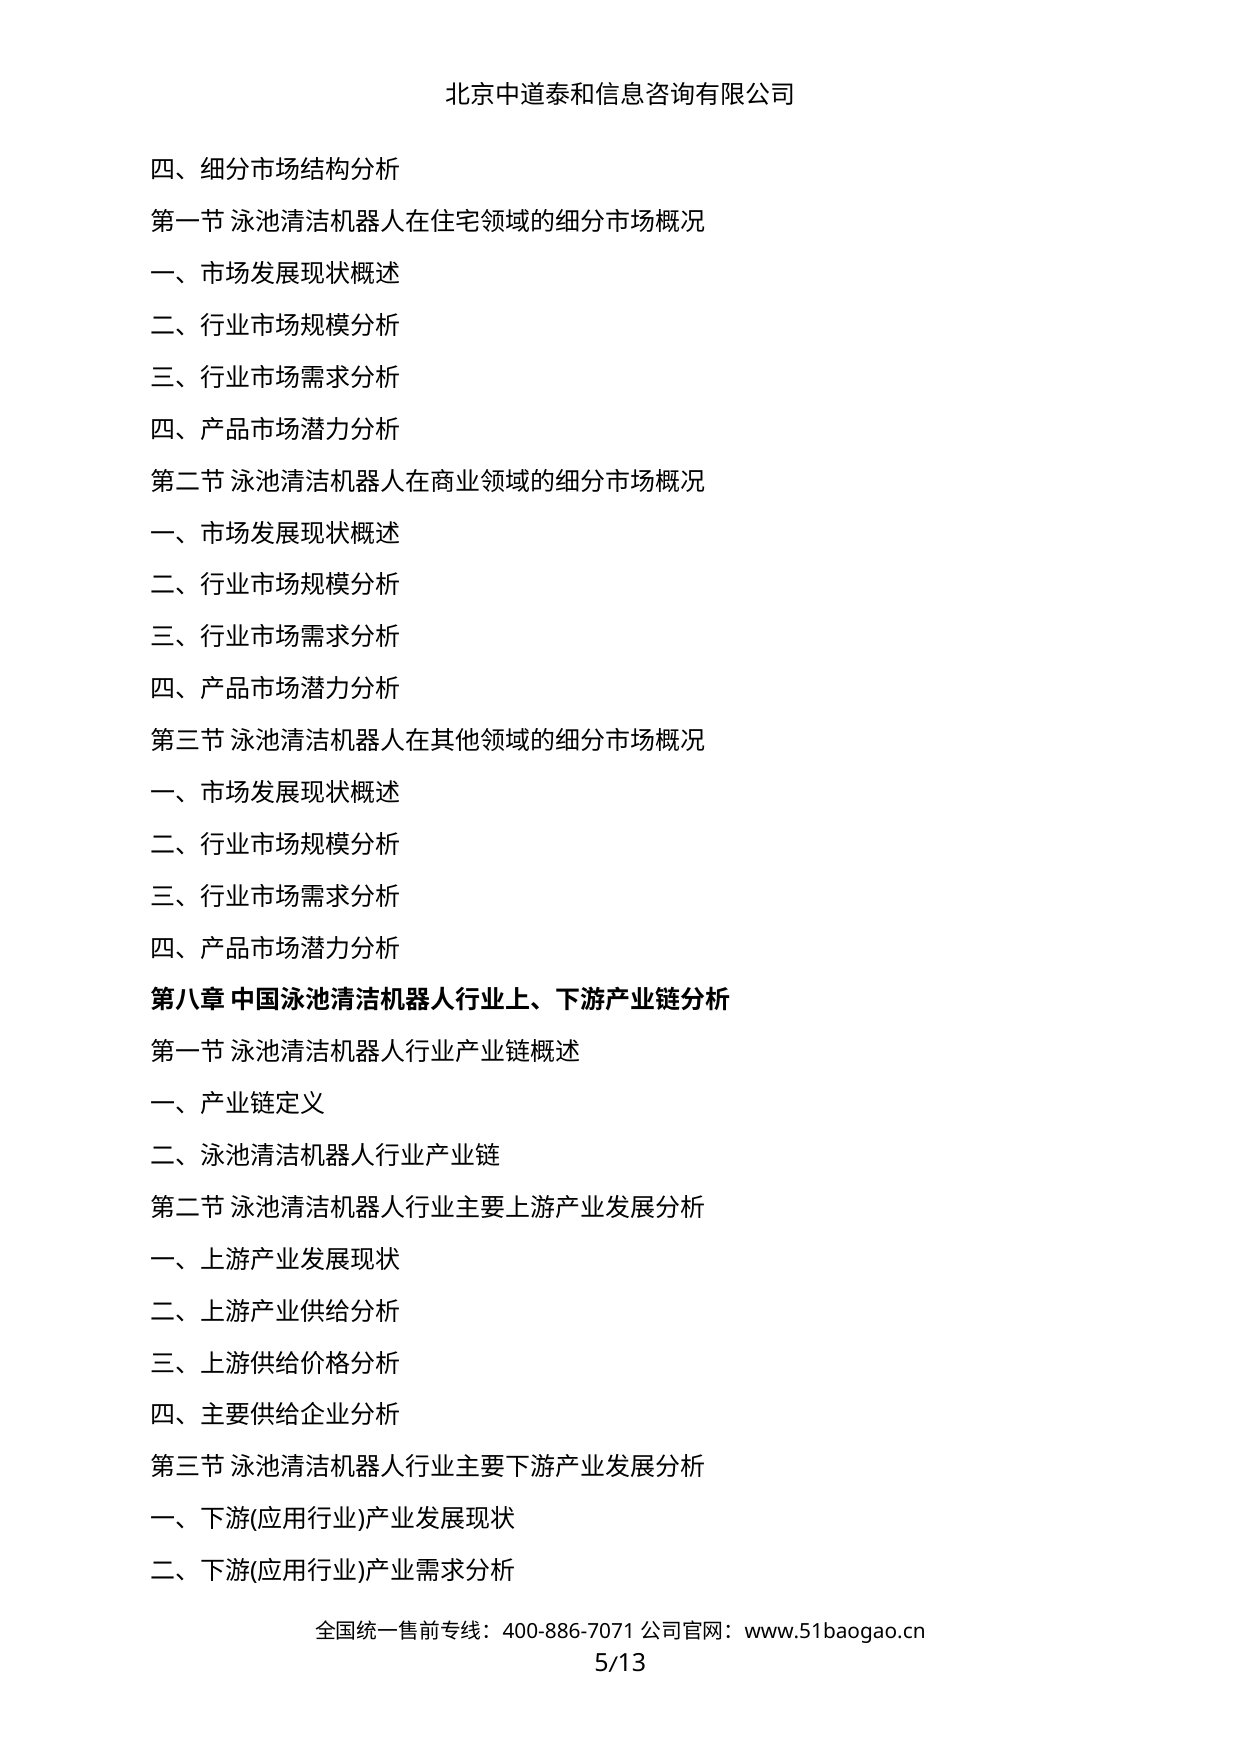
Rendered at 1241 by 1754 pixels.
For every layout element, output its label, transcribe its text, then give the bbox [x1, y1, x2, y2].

text 三、行业市场需求分析 [150, 357, 1090, 394]
text 二、下游(应用行业)产业需求分析 [150, 1551, 1090, 1587]
text 四、主要供给企业分析 [150, 1395, 1090, 1431]
text 二、行业市场规模分析 [150, 824, 1090, 861]
text 第一节 泳池清洁机器人在住宅领域的细分市场概况 [150, 202, 1090, 238]
text 第二节 泳池清洁机器人在商业领域的细分市场概况 [150, 461, 1090, 497]
text 三、行业市场需求分析 [150, 876, 1090, 912]
text 四、细分市场结构分析 [150, 150, 1090, 186]
text 第一节 泳池清洁机器人行业产业链概述 [150, 1032, 1090, 1068]
text 第八章 中国泳池清洁机器人行业上、下游产业链分析 [150, 980, 1090, 1016]
text 三、行业市场需求分析 [150, 617, 1090, 653]
text 一、市场发展现状概述 [150, 772, 1090, 809]
text 二、行业市场规模分析 [150, 565, 1090, 601]
text 第三节 泳池清洁机器人在其他领域的细分市场概况 [150, 721, 1090, 757]
text 一、产业链定义 [150, 1084, 1090, 1120]
text 二、上游产业供给分析 [150, 1291, 1090, 1327]
text 二、行业市场规模分析 [150, 306, 1090, 342]
text 一、市场发展现状概述 [150, 513, 1090, 549]
text 第三节 泳池清洁机器人行业主要下游产业发展分析 [150, 1447, 1090, 1483]
text 一、市场发展现状概述 [150, 254, 1090, 290]
text 三、上游供给价格分析 [150, 1343, 1090, 1379]
text 四、产品市场潜力分析 [150, 928, 1090, 964]
text 四、产品市场潜力分析 [150, 669, 1090, 705]
text 四、产品市场潜力分析 [150, 409, 1090, 446]
text 第二节 泳池清洁机器人行业主要上游产业发展分析 [150, 1187, 1090, 1224]
text 一、上游产业发展现状 [150, 1239, 1090, 1276]
text 二、泳池清洁机器人行业产业链 [150, 1136, 1090, 1172]
text 一、下游(应用行业)产业发展现状 [150, 1499, 1090, 1535]
